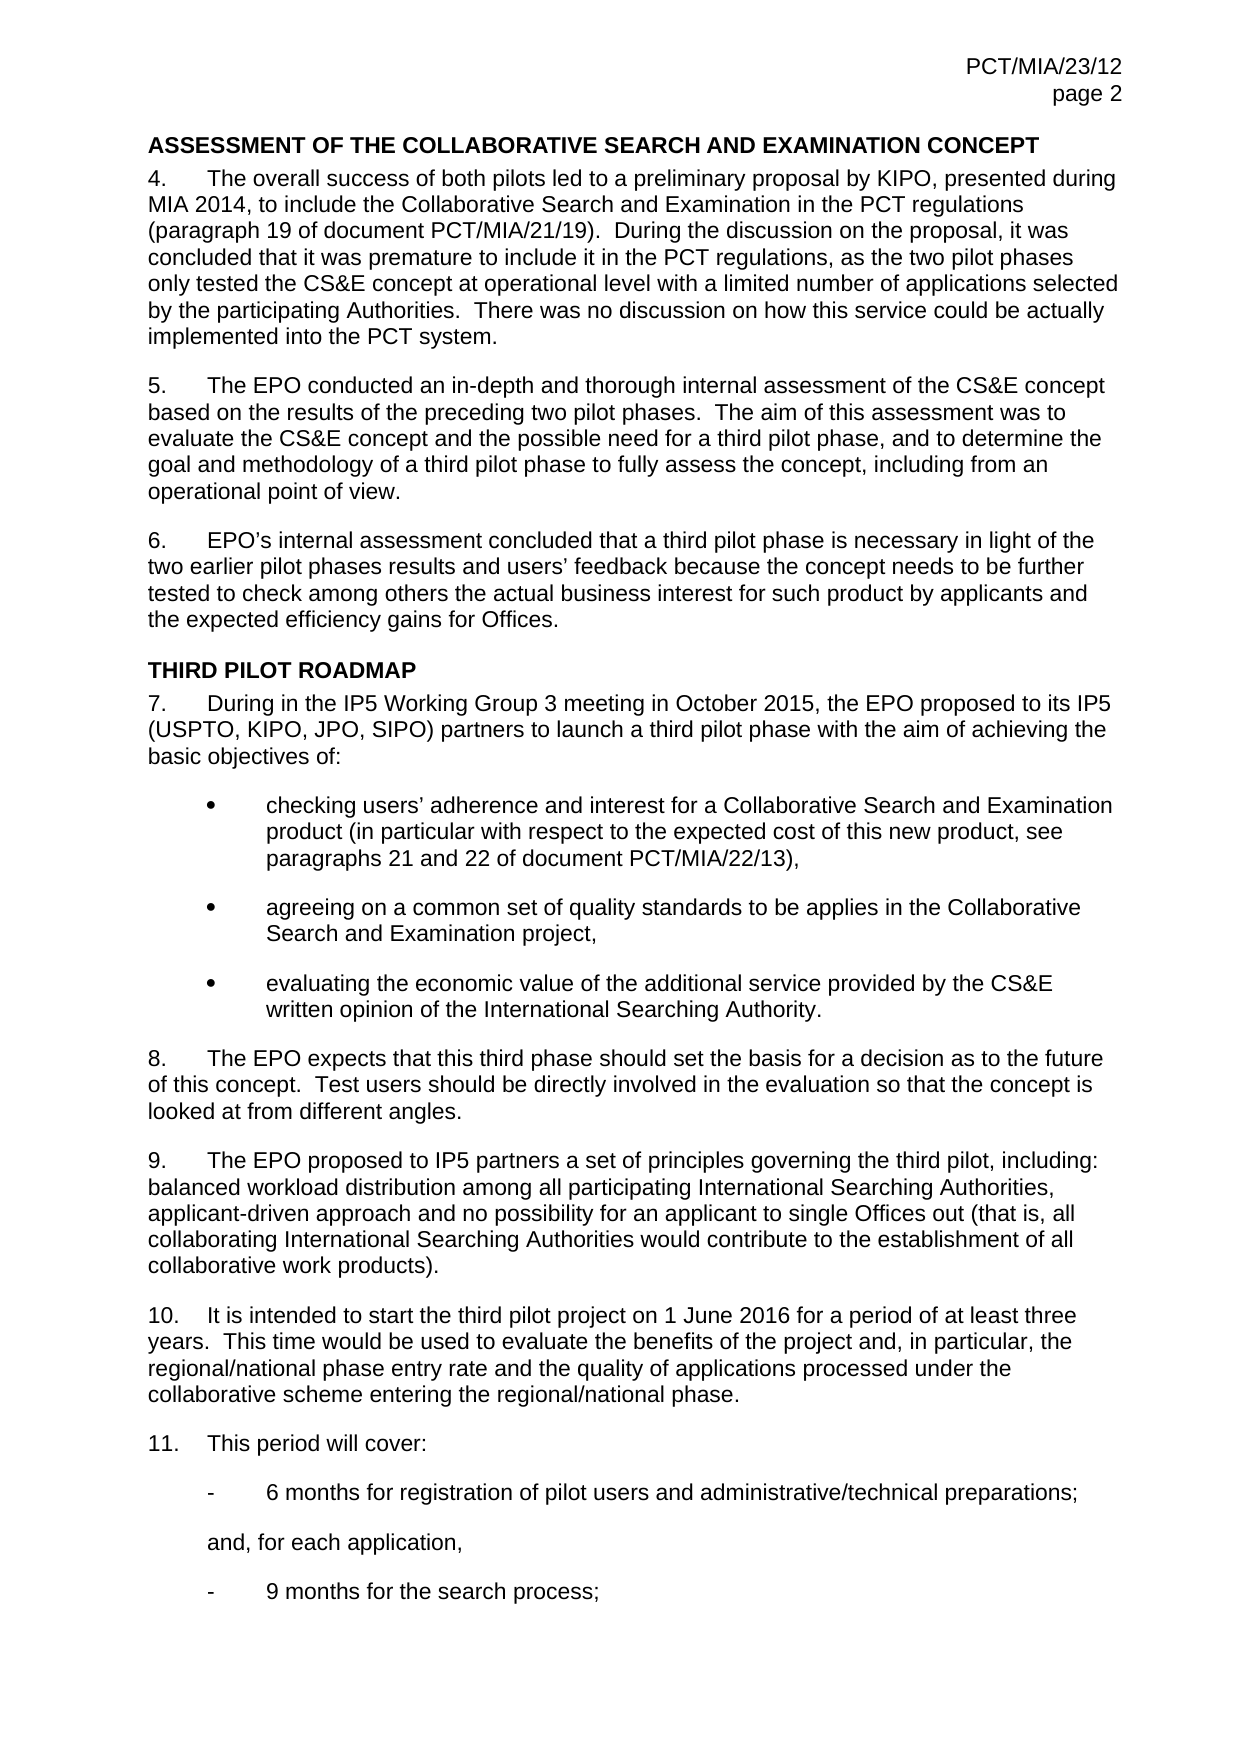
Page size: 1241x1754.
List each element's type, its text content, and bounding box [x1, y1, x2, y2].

text The EPO expects that this third phase should set the basis for a decision as to the future of this concept. Test users should be directly involved in the evaluation so that the concept is looked at from different angles. [148, 1045, 1122, 1124]
text The EPO proposed to IP5 partners a set of principles governing the third pilot, including: balanced workload distribution among all participating International Searching Authorities, applicant-driven approach and no possibility for an applicant to single Offices out (that is, all collaborating International Searching Authorities would contribute to the establishment of all collaborative work products). [148, 1147, 1122, 1279]
text EPO’s internal assessment concluded that a third pilot phase is necessary in light of the two earlier pilot phases results and users’ feedback because the concept needs to be further tested to check among others the actual business interest for such product by applicants and the expected efficiency gains for Offices. [148, 527, 1122, 632]
list 9 months for the search process; [207, 1578, 1122, 1604]
list checking users’ adherence and interest for a Collaborative Search and Examination product (in particular with respect to the expected cost of this new product, see paragraphs 21 and 22 of document PCT/MIA/22/13), [207, 792, 1122, 871]
text The overall success of both pilots led to a preliminary proposal by KIPO, presented during MIA 2014, to include the Collaborative Search and Examination in the PCT regulations (paragraph 19 of document PCT/MIA/21/19). During the discussion on the proposal, it was concluded that it was premature to include it in the PCT regulations, as the two pilot phases only tested the CS&E concept at operational level with a limited number of applications selected by the participating Authorities. There was no discussion on how this service could be actually implemented into the PCT system. [148, 165, 1122, 349]
list 6 months for registration of pilot users and administrative/technical preparations; [207, 1479, 1122, 1506]
text It is intended to start the third pilot project on 1 June 2016 for a period of at least three years. This time would be used to evaluate the benefits of the project and, in particular, the regional/national phase entry rate and the quality of applications processed under the collaborative scheme entering the regional/national phase. [148, 1302, 1122, 1407]
subtitle Third Pilot Roadmap [148, 657, 1122, 684]
text During in the IP5 Working Group 3 meeting in October 2015, the EPO proposed to its IP5 (USPTO, KIPO, JPO, SIPO) partners to launch a third pilot phase with the aim of achieving the basic objectives of: [148, 690, 1122, 769]
list and, for each application, [207, 1529, 1122, 1555]
list agreeing on a common set of quality standards to be applies in the Collaborative Search and Examination project, [207, 894, 1122, 947]
text The EPO conducted an in-depth and thorough internal assessment of the CS&E concept based on the results of the preceding two pilot phases. The aim of this assessment was to evaluate the CS&E concept and the possible need for a third pilot phase, and to determine the goal and methodology of a third pilot phase to fully assess the concept, including from an operational point of view. [148, 372, 1122, 504]
subtitle Assessment of the Collaborative Search and Examination concept [148, 132, 1122, 158]
list evaluating the economic value of the additional service provided by the CS&E written opinion of the International Searching Authority. [207, 969, 1122, 1022]
text This period will cover: [148, 1430, 1122, 1456]
